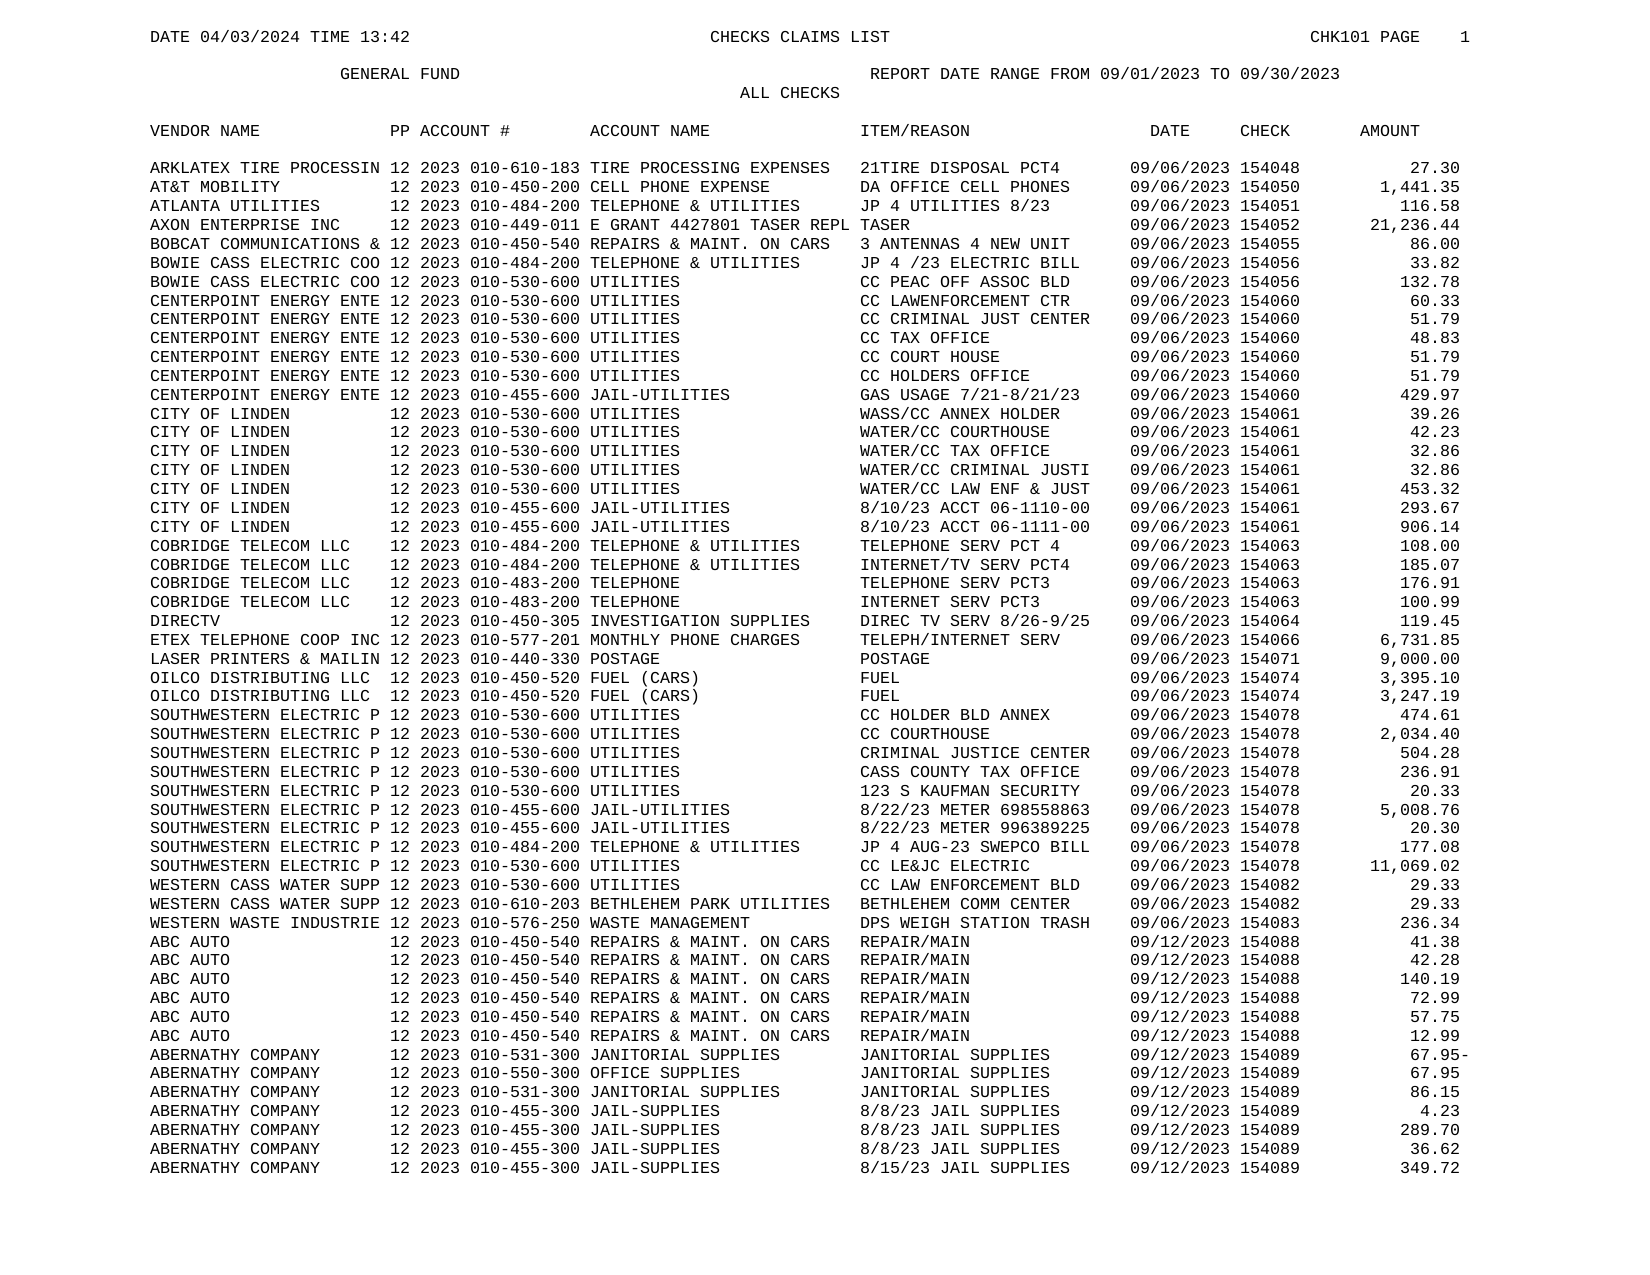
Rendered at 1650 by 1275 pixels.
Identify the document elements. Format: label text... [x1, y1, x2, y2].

text ABC AUTO 12 2023 010-450-540 REPAIRS & MAINT. ON CARS REPAIR/MAIN 09/12/2023 154088 57.75 [150, 1008, 1500, 1027]
text BOWIE CASS ELECTRIC COO 12 2023 010-530-600 UTILITIES CC PEAC OFF ASSOC BLD 09/06/2023 154056 132.78 [150, 273, 1500, 292]
text CITY OF LINDEN 12 2023 010-530-600 UTILITIES WATER/CC TAX OFFICE 09/06/2023 154061 32.86 [150, 443, 1500, 462]
text ABC AUTO 12 2023 010-450-540 REPAIRS & MAINT. ON CARS REPAIR/MAIN 09/12/2023 154088 140.19 [150, 971, 1500, 990]
text CENTERPOINT ENERGY ENTE 12 2023 010-530-600 UTILITIES CC TAX OFFICE 09/06/2023 154060 48.83 [150, 330, 1500, 349]
text CITY OF LINDEN 12 2023 010-455-600 JAIL-UTILITIES 8/10/23 ACCT 06-1110-00 09/06/2023 154061 293.67 [150, 499, 1500, 518]
text WESTERN CASS WATER SUPP 12 2023 010-610-203 BETHLEHEM PARK UTILITIES BETHLEHEM COMM CENTER 09/06/2023 154082 29.33 [150, 895, 1500, 914]
text COBRIDGE TELECOM LLC 12 2023 010-483-200 TELEPHONE TELEPHONE SERV PCT3 09/06/2023 154063 176.91 [150, 575, 1500, 594]
text DATE 04/03/2024 TIME 13:42 CHECKS CLAIMS LIST CHK101 PAGE 1 [150, 28, 1500, 47]
text SOUTHWESTERN ELECTRIC P 12 2023 010-530-600 UTILITIES CASS COUNTY TAX OFFICE 09/06/2023 154078 236.91 [150, 763, 1500, 782]
text ARKLATEX TIRE PROCESSIN 12 2023 010-610-183 TIRE PROCESSING EXPENSES 21TIRE DISPOSAL PCT4 09/06/2023 154048 27.30 [150, 160, 1500, 179]
text ABERNATHY COMPANY 12 2023 010-455-300 JAIL-SUPPLIES 8/8/23 JAIL SUPPLIES 09/12/2023 154089 4.23 [150, 1103, 1500, 1122]
text COBRIDGE TELECOM LLC 12 2023 010-483-200 TELEPHONE INTERNET SERV PCT3 09/06/2023 154063 100.99 [150, 594, 1500, 613]
text ALL CHECKS [150, 85, 1500, 103]
text CENTERPOINT ENERGY ENTE 12 2023 010-530-600 UTILITIES CC COURT HOUSE 09/06/2023 154060 51.79 [150, 349, 1500, 367]
text CITY OF LINDEN 12 2023 010-530-600 UTILITIES WATER/CC COURTHOUSE 09/06/2023 154061 42.23 [150, 424, 1500, 443]
text CITY OF LINDEN 12 2023 010-530-600 UTILITIES WASS/CC ANNEX HOLDER 09/06/2023 154061 39.26 [150, 405, 1500, 424]
text SOUTHWESTERN ELECTRIC P 12 2023 010-530-600 UTILITIES CC HOLDER BLD ANNEX 09/06/2023 154078 474.61 [150, 707, 1500, 726]
text ABERNATHY COMPANY 12 2023 010-455-300 JAIL-SUPPLIES 8/15/23 JAIL SUPPLIES 09/12/2023 154089 349.72 [150, 1159, 1500, 1178]
text ABC AUTO 12 2023 010-450-540 REPAIRS & MAINT. ON CARS REPAIR/MAIN 09/12/2023 154088 72.99 [150, 990, 1500, 1008]
text CENTERPOINT ENERGY ENTE 12 2023 010-530-600 UTILITIES CC LAWENFORCEMENT CTR 09/06/2023 154060 60.33 [150, 292, 1500, 311]
text BOBCAT COMMUNICATIONS & 12 2023 010-450-540 REPAIRS & MAINT. ON CARS 3 ANTENNAS 4 NEW UNIT 09/06/2023 154055 86.00 [150, 236, 1500, 254]
text ABC AUTO 12 2023 010-450-540 REPAIRS & MAINT. ON CARS REPAIR/MAIN 09/12/2023 154088 41.38 [150, 933, 1500, 952]
text ABC AUTO 12 2023 010-450-540 REPAIRS & MAINT. ON CARS REPAIR/MAIN 09/12/2023 154088 42.28 [150, 952, 1500, 971]
text ABC AUTO 12 2023 010-450-540 REPAIRS & MAINT. ON CARS REPAIR/MAIN 09/12/2023 154088 12.99 [150, 1027, 1500, 1046]
text AT&T MOBILITY 12 2023 010-450-200 CELL PHONE EXPENSE DA OFFICE CELL PHONES 09/06/2023 154050 1,441.35 [150, 179, 1500, 198]
text DIRECTV 12 2023 010-450-305 INVESTIGATION SUPPLIES DIREC TV SERV 8/26-9/25 09/06/2023 154064 119.45 [150, 613, 1500, 631]
text VENDOR NAME PP ACCOUNT # ACCOUNT NAME ITEM/REASON DATE CHECK AMOUNT [150, 122, 1500, 141]
text WESTERN WASTE INDUSTRIE 12 2023 010-576-250 WASTE MANAGEMENT DPS WEIGH STATION TRASH 09/06/2023 154083 236.34 [150, 914, 1500, 933]
text COBRIDGE TELECOM LLC 12 2023 010-484-200 TELEPHONE & UTILITIES TELEPHONE SERV PCT 4 09/06/2023 154063 108.00 [150, 537, 1500, 556]
text CENTERPOINT ENERGY ENTE 12 2023 010-530-600 UTILITIES CC HOLDERS OFFICE 09/06/2023 154060 51.79 [150, 367, 1500, 386]
text CENTERPOINT ENERGY ENTE 12 2023 010-455-600 JAIL-UTILITIES GAS USAGE 7/21-8/21/23 09/06/2023 154060 429.97 [150, 386, 1500, 405]
text ATLANTA UTILITIES 12 2023 010-484-200 TELEPHONE & UTILITIES JP 4 UTILITIES 8/23 09/06/2023 154051 116.58 [150, 198, 1500, 217]
text OILCO DISTRIBUTING LLC 12 2023 010-450-520 FUEL (CARS) FUEL 09/06/2023 154074 3,247.19 [150, 688, 1500, 707]
text ABERNATHY COMPANY 12 2023 010-531-300 JANITORIAL SUPPLIES JANITORIAL SUPPLIES 09/12/2023 154089 67.95- [150, 1046, 1500, 1065]
text LASER PRINTERS & MAILIN 12 2023 010-440-330 POSTAGE POSTAGE 09/06/2023 154071 9,000.00 [150, 650, 1500, 669]
text SOUTHWESTERN ELECTRIC P 12 2023 010-455-600 JAIL-UTILITIES 8/22/23 METER 996389225 09/06/2023 154078 20.30 [150, 820, 1500, 839]
text BOWIE CASS ELECTRIC COO 12 2023 010-484-200 TELEPHONE & UTILITIES JP 4 /23 ELECTRIC BILL 09/06/2023 154056 33.82 [150, 254, 1500, 273]
text SOUTHWESTERN ELECTRIC P 12 2023 010-530-600 UTILITIES CC LE&JC ELECTRIC 09/06/2023 154078 11,069.02 [150, 858, 1500, 877]
text ABERNATHY COMPANY 12 2023 010-455-300 JAIL-SUPPLIES 8/8/23 JAIL SUPPLIES 09/12/2023 154089 289.70 [150, 1122, 1500, 1141]
text ABERNATHY COMPANY 12 2023 010-531-300 JANITORIAL SUPPLIES JANITORIAL SUPPLIES 09/12/2023 154089 86.15 [150, 1084, 1500, 1103]
text ABERNATHY COMPANY 12 2023 010-550-300 OFFICE SUPPLIES JANITORIAL SUPPLIES 09/12/2023 154089 67.95 [150, 1065, 1500, 1084]
text CITY OF LINDEN 12 2023 010-530-600 UTILITIES WATER/CC CRIMINAL JUSTI 09/06/2023 154061 32.86 [150, 462, 1500, 481]
text OILCO DISTRIBUTING LLC 12 2023 010-450-520 FUEL (CARS) FUEL 09/06/2023 154074 3,395.10 [150, 669, 1500, 688]
text CENTERPOINT ENERGY ENTE 12 2023 010-530-600 UTILITIES CC CRIMINAL JUST CENTER 09/06/2023 154060 51.79 [150, 311, 1500, 330]
text SOUTHWESTERN ELECTRIC P 12 2023 010-484-200 TELEPHONE & UTILITIES JP 4 AUG-23 SWEPCO BILL 09/06/2023 154078 177.08 [150, 839, 1500, 858]
text CITY OF LINDEN 12 2023 010-530-600 UTILITIES WATER/CC LAW ENF & JUST 09/06/2023 154061 453.32 [150, 481, 1500, 499]
text GENERAL FUND REPORT DATE RANGE FROM 09/01/2023 TO 09/30/2023 [150, 66, 1500, 85]
text WESTERN CASS WATER SUPP 12 2023 010-530-600 UTILITIES CC LAW ENFORCEMENT BLD 09/06/2023 154082 29.33 [150, 877, 1500, 895]
text SOUTHWESTERN ELECTRIC P 12 2023 010-530-600 UTILITIES CC COURTHOUSE 09/06/2023 154078 2,034.40 [150, 726, 1500, 744]
text SOUTHWESTERN ELECTRIC P 12 2023 010-455-600 JAIL-UTILITIES 8/22/23 METER 698558863 09/06/2023 154078 5,008.76 [150, 801, 1500, 820]
text CITY OF LINDEN 12 2023 010-455-600 JAIL-UTILITIES 8/10/23 ACCT 06-1111-00 09/06/2023 154061 906.14 [150, 518, 1500, 537]
text SOUTHWESTERN ELECTRIC P 12 2023 010-530-600 UTILITIES 123 S KAUFMAN SECURITY 09/06/2023 154078 20.33 [150, 782, 1500, 801]
text ABERNATHY COMPANY 12 2023 010-455-300 JAIL-SUPPLIES 8/8/23 JAIL SUPPLIES 09/12/2023 154089 36.62 [150, 1141, 1500, 1159]
text COBRIDGE TELECOM LLC 12 2023 010-484-200 TELEPHONE & UTILITIES INTERNET/TV SERV PCT4 09/06/2023 154063 185.07 [150, 556, 1500, 575]
text AXON ENTERPRISE INC 12 2023 010-449-011 E GRANT 4427801 TASER REPL TASER 09/06/2023 154052 21,236.44 [150, 217, 1500, 236]
text ETEX TELEPHONE COOP INC 12 2023 010-577-201 MONTHLY PHONE CHARGES TELEPH/INTERNET SERV 09/06/2023 154066 6,731.85 [150, 631, 1500, 650]
text SOUTHWESTERN ELECTRIC P 12 2023 010-530-600 UTILITIES CRIMINAL JUSTICE CENTER 09/06/2023 154078 504.28 [150, 744, 1500, 763]
